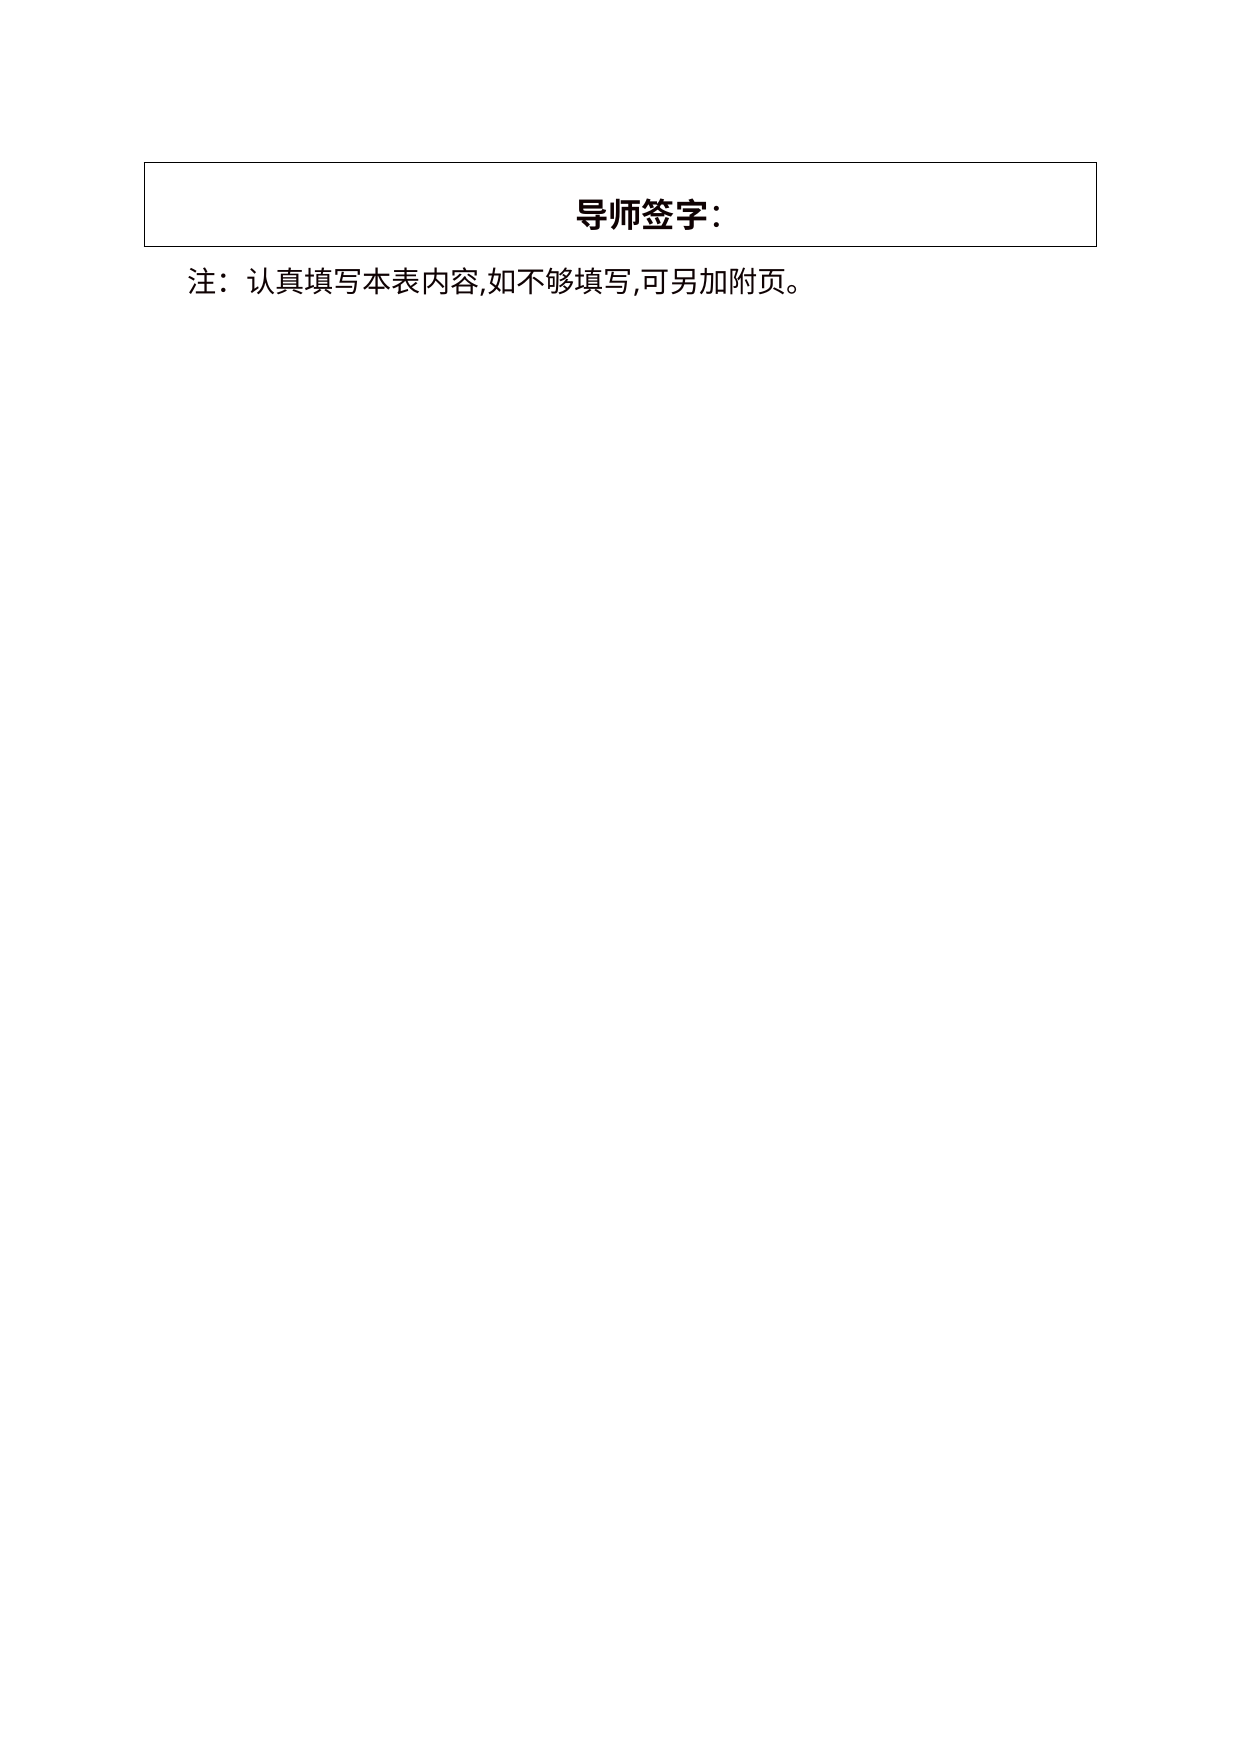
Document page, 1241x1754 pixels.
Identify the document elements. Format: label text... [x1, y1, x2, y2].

text 注：认真填写本表内容,如不够填写,可另加附页。 [187, 247, 1053, 312]
table_cell 导师签字： [145, 163, 1096, 246]
